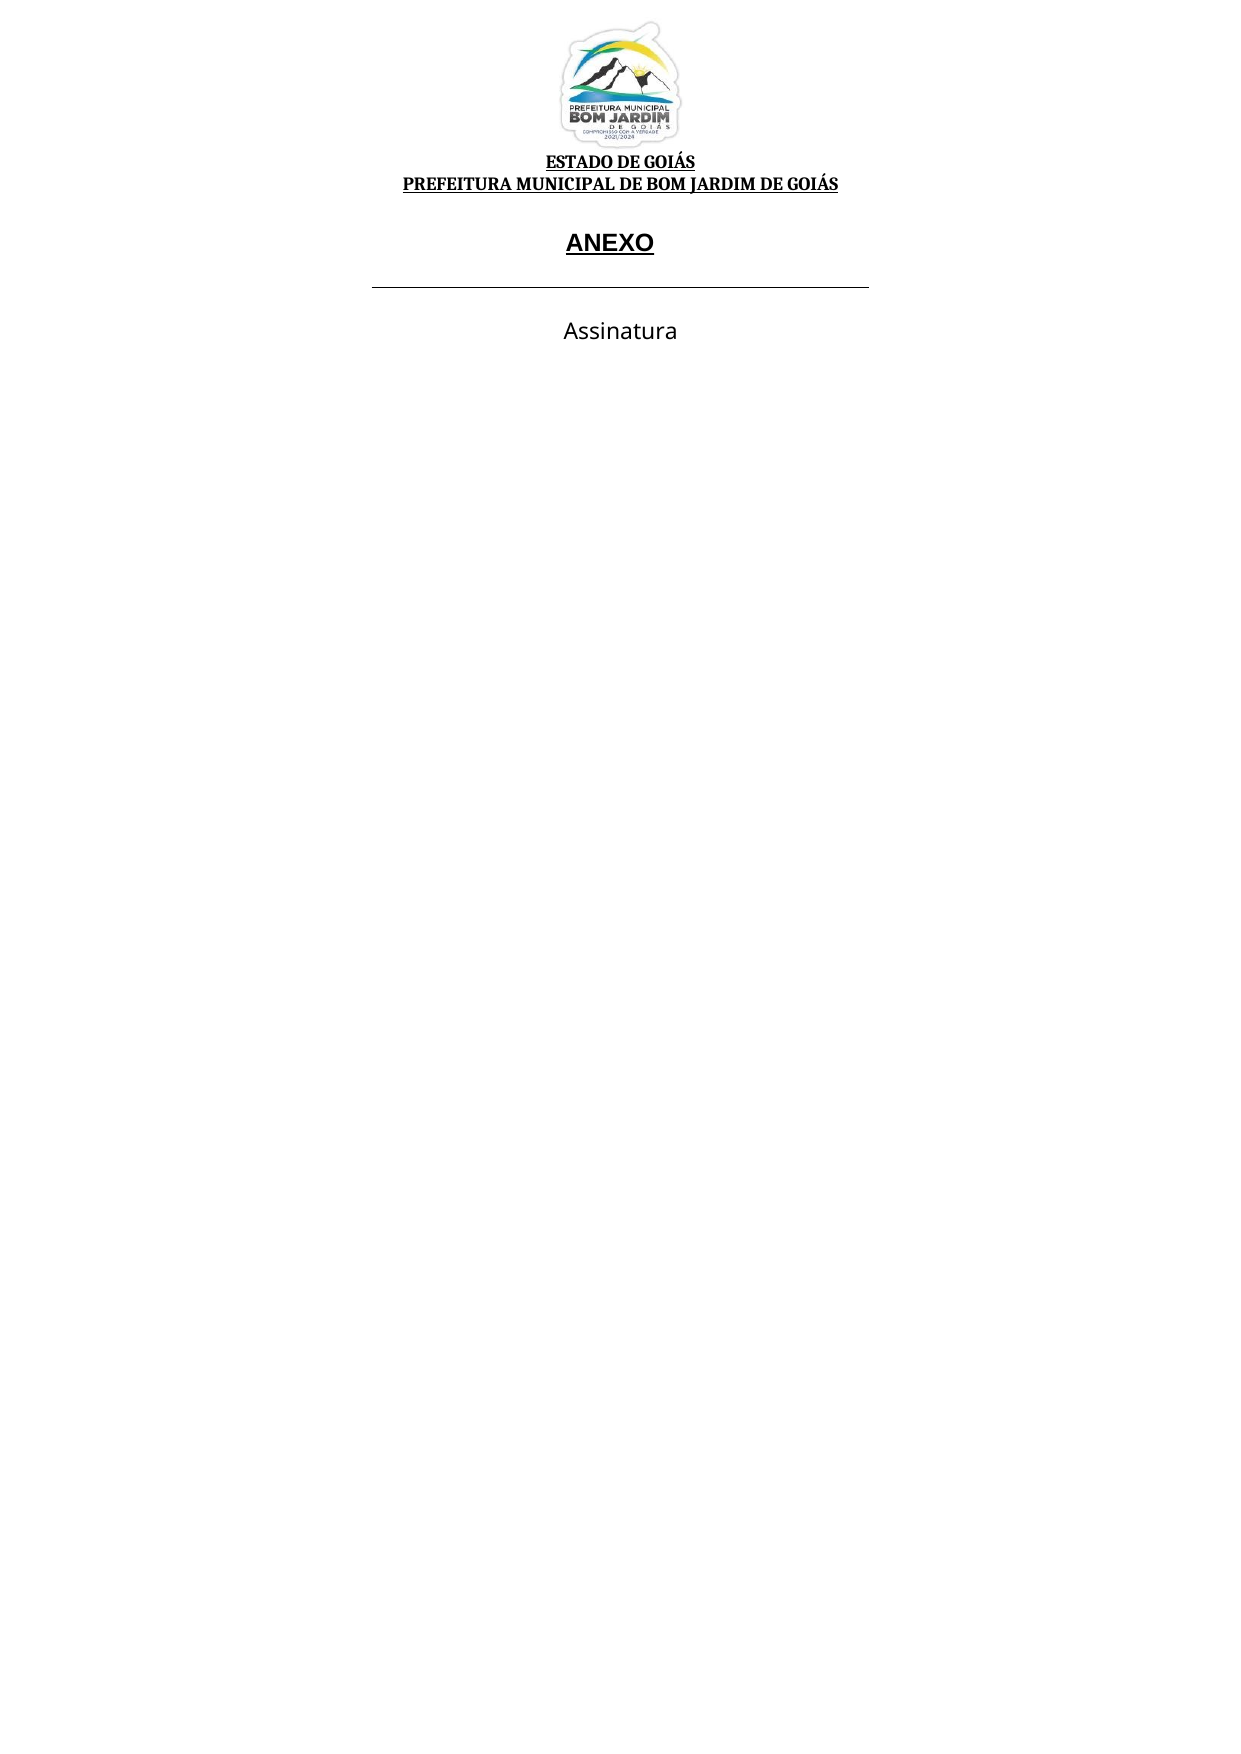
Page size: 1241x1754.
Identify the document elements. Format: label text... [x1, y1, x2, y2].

picture [558, 17, 685, 150]
text Assinatura [202, 321, 1039, 344]
